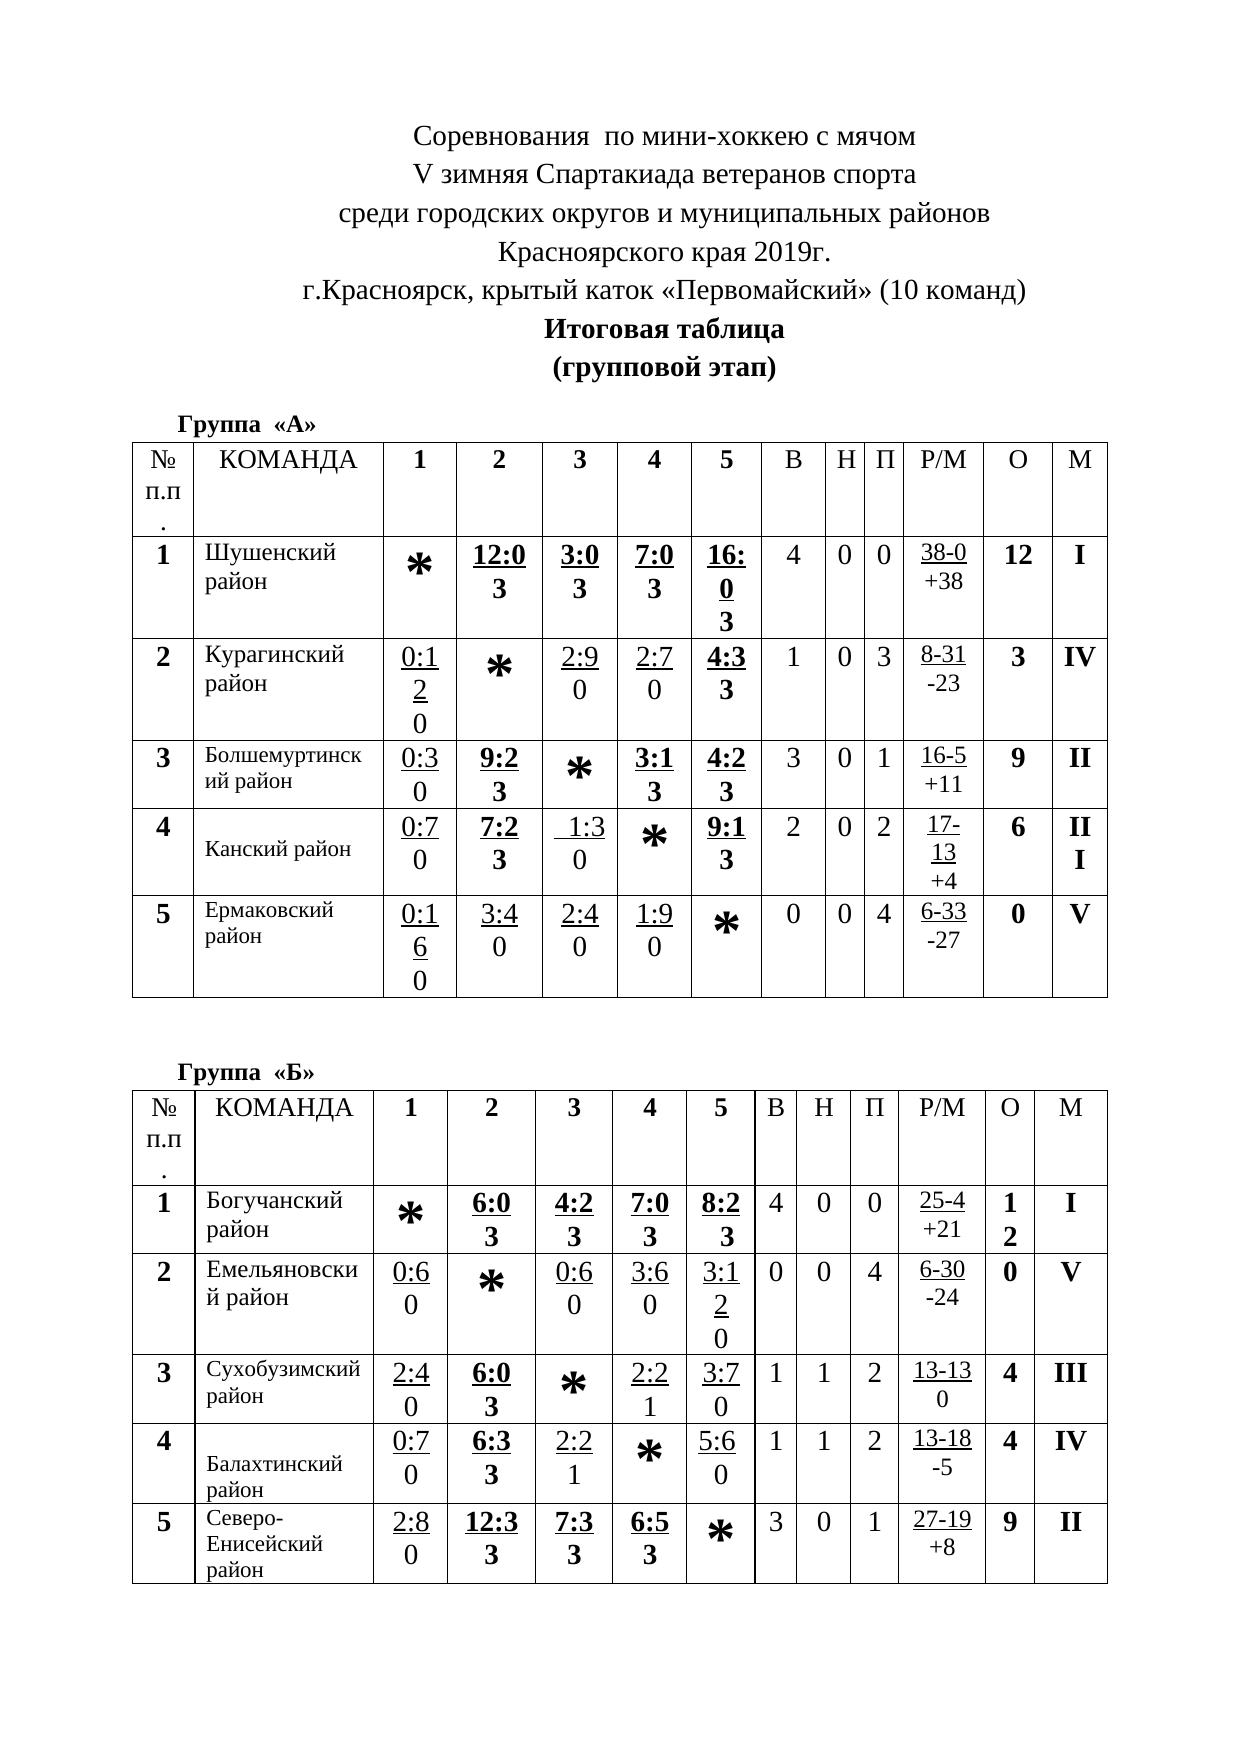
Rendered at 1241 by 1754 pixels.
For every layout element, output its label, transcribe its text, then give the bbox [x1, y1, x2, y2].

table_header О [986, 1091, 1034, 1184]
table_cell 0 [986, 1254, 1034, 1354]
table_cell 0 [826, 809, 864, 895]
table_cell 0 [826, 639, 864, 739]
table_cell * [457, 639, 542, 739]
table_cell 1:9 0 [618, 896, 691, 997]
table_cell 6:0 3 [448, 1355, 535, 1422]
table_cell 7:3 3 [536, 1504, 612, 1583]
table_cell 0 [826, 896, 864, 997]
table_cell 2:8 0 [374, 1504, 447, 1583]
table_header Н [797, 1091, 850, 1184]
table_cell 1:3 0 [543, 809, 617, 895]
table_cell 6-33 -27 [904, 896, 983, 997]
table_cell * [543, 741, 617, 808]
table_cell 3 [133, 741, 193, 808]
table_header О [984, 443, 1052, 536]
text среди городских округов и муниципальных районов [177, 195, 1152, 229]
table_cell 2 [133, 639, 193, 739]
table_cell 6:5 3 [613, 1504, 686, 1583]
text Группа «А» [177, 409, 1152, 437]
table_header М [1035, 1091, 1107, 1184]
table_header 1 [374, 1091, 447, 1184]
table_cell 3 [762, 741, 825, 808]
table_cell 16-5 +11 [904, 741, 983, 808]
table_cell 5:6 0 [687, 1424, 754, 1503]
table_header 4 [613, 1091, 686, 1184]
table_header № п.п. [133, 1091, 194, 1184]
table_cell * [687, 1504, 754, 1583]
table_cell 9:1 3 [692, 809, 761, 895]
table_cell * [384, 537, 456, 638]
table_cell 13-13 0 [899, 1355, 985, 1422]
table_cell 9 [986, 1504, 1034, 1583]
table_header 2 [457, 443, 542, 536]
table_cell 6 [984, 809, 1052, 895]
table_cell 7:2 3 [457, 809, 542, 895]
table_cell 1 [797, 1355, 850, 1422]
table_cell 4:3 3 [692, 639, 761, 739]
table_header 5 [687, 1091, 754, 1184]
table_cell 4 [133, 809, 193, 895]
table_header 3 [536, 1091, 612, 1184]
table_cell 4 [756, 1186, 796, 1253]
table_cell III [1053, 809, 1107, 895]
table_cell 2 [851, 1424, 898, 1503]
text г.Красноярск, крытый каток «Первомайский» (10 команд) [177, 272, 1152, 306]
table_cell 1 [851, 1504, 898, 1583]
table_cell 2 [133, 1254, 194, 1354]
table_cell III [1035, 1355, 1107, 1422]
table_cell IV [1035, 1424, 1107, 1503]
table_cell 4 [762, 537, 825, 638]
table_cell 6:3 3 [448, 1424, 535, 1503]
table_cell 3:6 0 [613, 1254, 686, 1354]
table_cell 12 [986, 1186, 1034, 1253]
text (групповой этап) [177, 349, 1152, 383]
table_header В [762, 443, 825, 536]
table_cell 0 [797, 1504, 850, 1583]
table_cell II [1053, 741, 1107, 808]
table_cell Ермаковский район [194, 896, 383, 997]
table_cell 0 [762, 896, 825, 997]
table_header В [756, 1091, 796, 1184]
table_cell I [1053, 537, 1107, 638]
table_cell 3 [756, 1504, 796, 1583]
table_cell 38-0 +38 [904, 537, 983, 638]
table_cell 4:2 3 [536, 1186, 612, 1253]
table_header 4 [618, 443, 691, 536]
table_cell 2:2 1 [536, 1424, 612, 1503]
table_cell 0 [797, 1254, 850, 1354]
table_cell 12:0 3 [457, 537, 542, 638]
table_cell 0 [756, 1254, 796, 1354]
table_cell Сухобузимский район [196, 1355, 373, 1422]
table_cell 5 [133, 1504, 194, 1583]
table_cell 1 [762, 639, 825, 739]
table_cell 4 [133, 1424, 194, 1503]
table_cell Канский район [194, 809, 383, 895]
text Соревнования по мини-хоккею с мячом [177, 118, 1152, 152]
table_header 3 [543, 443, 617, 536]
table_cell 0 [826, 537, 864, 638]
table_cell Болшемуртинский район [194, 741, 383, 808]
table_cell 0 [865, 537, 903, 638]
table_cell 0:3 0 [384, 741, 456, 808]
table_cell 7:0 3 [618, 537, 691, 638]
table_cell 1 [865, 741, 903, 808]
table_cell 3:1 3 [618, 741, 691, 808]
table_cell 2:4 0 [543, 896, 617, 997]
table_cell * [692, 896, 761, 997]
table_header П [851, 1091, 898, 1184]
table_cell 2:7 0 [618, 639, 691, 739]
table_cell 3 [984, 639, 1052, 739]
table_cell 4 [986, 1424, 1034, 1503]
table_cell * [448, 1254, 535, 1354]
table_cell V [1035, 1254, 1107, 1354]
table_cell 0:12 0 [384, 639, 456, 739]
table_cell 2 [865, 809, 903, 895]
table_cell 8:2 3 [687, 1186, 754, 1253]
table_cell 3:4 0 [457, 896, 542, 997]
table_cell 4:2 3 [692, 741, 761, 808]
table_cell 3 [133, 1355, 194, 1422]
table_header КОМАНДА [196, 1091, 373, 1184]
table_cell 2:4 0 [374, 1355, 447, 1422]
table_cell 27-19 +8 [899, 1504, 985, 1583]
table_header Р/М [899, 1091, 985, 1184]
table_header № п.п. [133, 443, 193, 536]
table_cell 2:9 0 [543, 639, 617, 739]
text Итоговая таблица [177, 311, 1152, 344]
table_cell 1 [756, 1355, 796, 1422]
table_cell 3 [865, 639, 903, 739]
table_cell 0:16 0 [384, 896, 456, 997]
table_header М [1053, 443, 1107, 536]
table_header Р/М [904, 443, 983, 536]
table_header КОМАНДА [194, 443, 383, 536]
table_cell I [1035, 1186, 1107, 1253]
table_cell 6:0 3 [448, 1186, 535, 1253]
table_header 2 [448, 1091, 535, 1184]
table_cell 0:6 0 [536, 1254, 612, 1354]
table_cell 0:7 0 [384, 809, 456, 895]
table_cell 9:2 3 [457, 741, 542, 808]
table_cell 0 [826, 741, 864, 808]
table_cell * [618, 809, 691, 895]
text V зимняя Спартакиада ветеранов спорта [177, 157, 1152, 190]
table_cell * [613, 1424, 686, 1503]
table_cell 12:3 3 [448, 1504, 535, 1583]
table_cell 0:6 0 [374, 1254, 447, 1354]
table_cell Курагинский район [194, 639, 383, 739]
table_cell 1 [133, 537, 193, 638]
table_header 1 [384, 443, 456, 536]
table_cell 7:0 3 [613, 1186, 686, 1253]
table_cell 1 [756, 1424, 796, 1503]
table_cell 16:0 3 [692, 537, 761, 638]
table_cell 2 [762, 809, 825, 895]
table_cell V [1053, 896, 1107, 997]
table_cell 3:0 3 [543, 537, 617, 638]
table_header П [865, 443, 903, 536]
table_cell IV [1053, 639, 1107, 739]
table_header 5 [692, 443, 761, 536]
table_cell 0:7 0 [374, 1424, 447, 1503]
table_cell 5 [133, 896, 193, 997]
table_cell 25-4 +21 [899, 1186, 985, 1253]
table_cell 0 [851, 1186, 898, 1253]
table_cell Емельяновский район [196, 1254, 373, 1354]
table_cell 0 [797, 1186, 850, 1253]
table_cell II [1035, 1504, 1107, 1583]
table_cell Шушенский район [194, 537, 383, 638]
table_cell 2:2 1 [613, 1355, 686, 1422]
text Красноярского края 2019г. [177, 234, 1152, 267]
table_cell 1 [133, 1186, 194, 1253]
table_cell 6-30 -24 [899, 1254, 985, 1354]
table_cell 4 [986, 1355, 1034, 1422]
table_cell 17-13 +4 [904, 809, 983, 895]
table_cell 13-18 -5 [899, 1424, 985, 1503]
table_cell 3:7 0 [687, 1355, 754, 1422]
table_cell 0 [984, 896, 1052, 997]
table_cell 8-31 -23 [904, 639, 983, 739]
table_cell Балахтинский район [196, 1424, 373, 1503]
table_cell * [374, 1186, 447, 1253]
table_header Н [826, 443, 864, 536]
table_cell 4 [851, 1254, 898, 1354]
table_cell Богучанский район [196, 1186, 373, 1253]
table_cell 9 [984, 741, 1052, 808]
text Группа «Б» [177, 1057, 1152, 1086]
table_cell Северо-Енисейский район [196, 1504, 373, 1583]
table_cell 3:12 0 [687, 1254, 754, 1354]
table_cell 2 [851, 1355, 898, 1422]
table_cell * [536, 1355, 612, 1422]
table_cell 1 [797, 1424, 850, 1503]
table_cell 4 [865, 896, 903, 997]
table_cell 12 [984, 537, 1052, 638]
